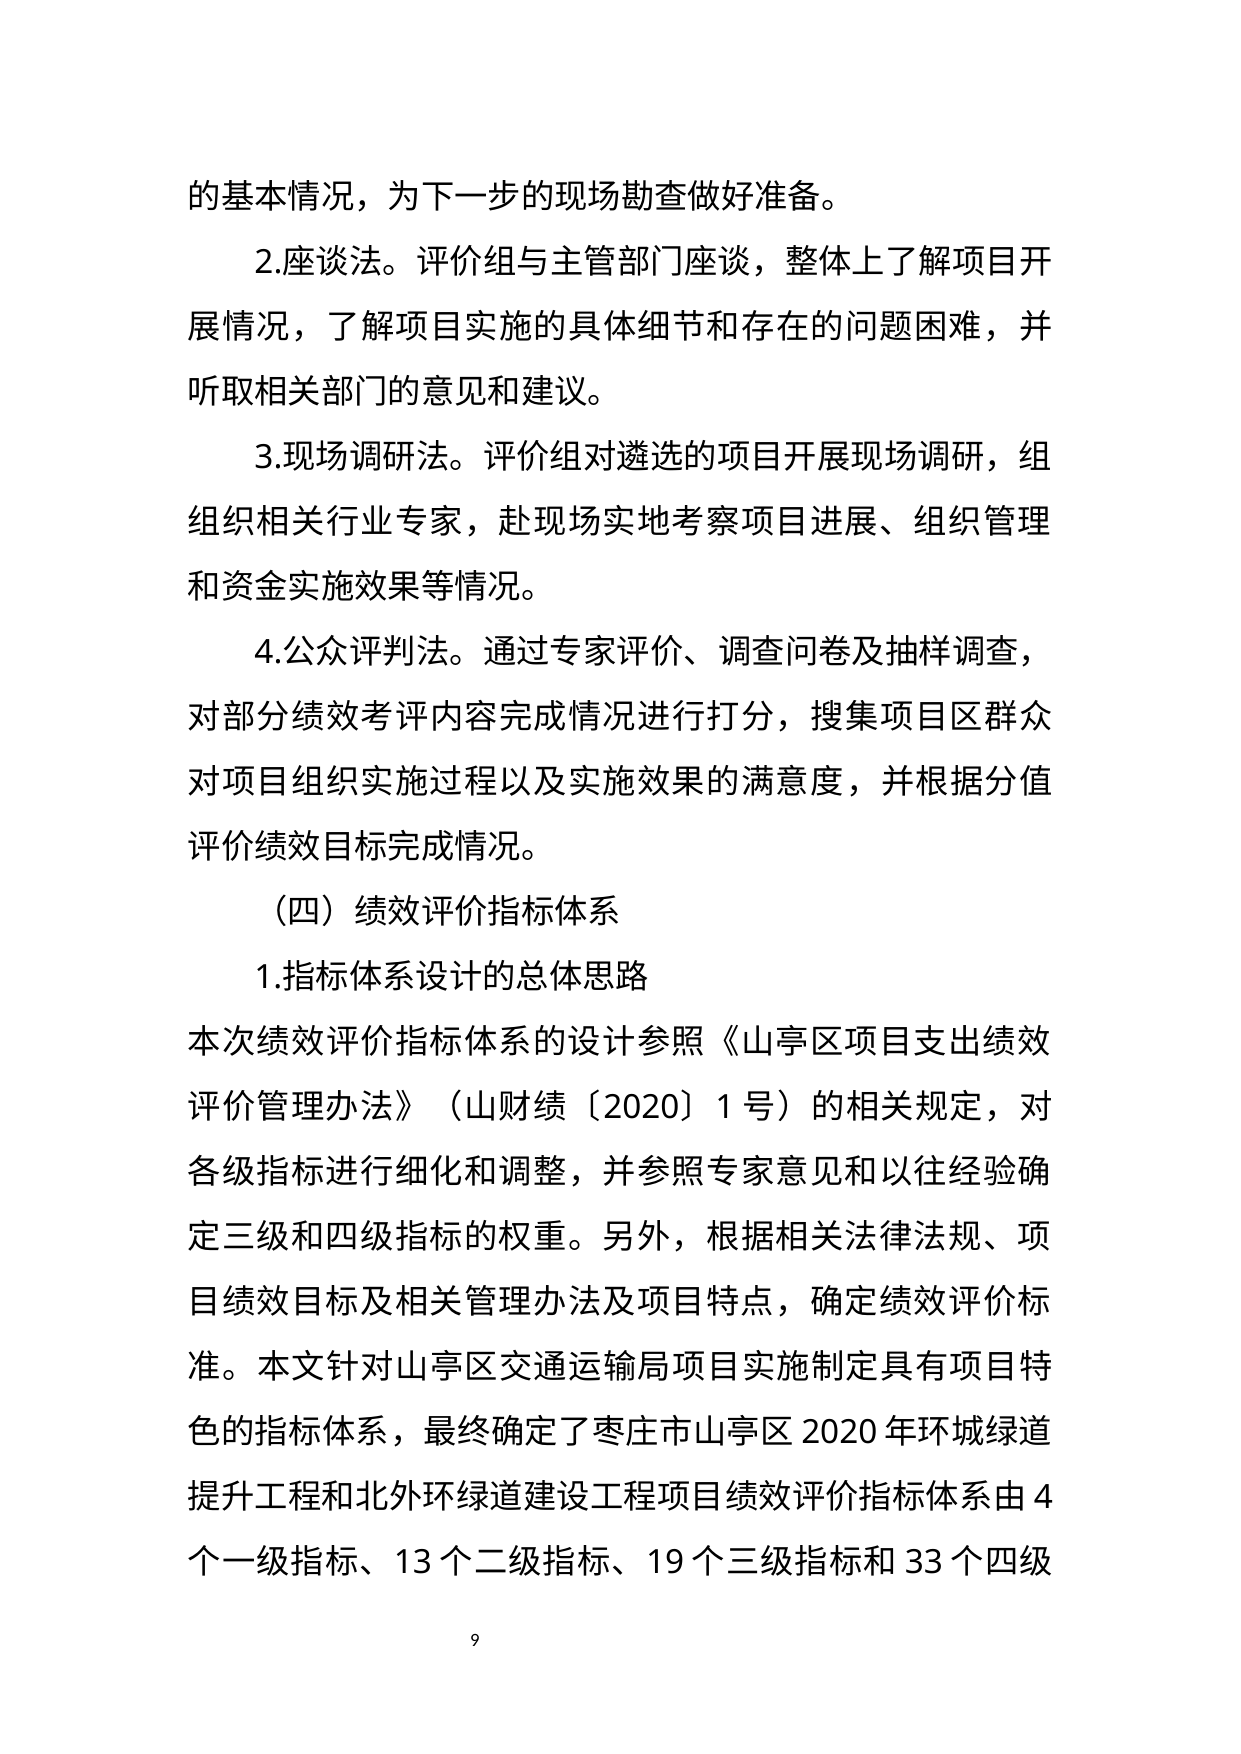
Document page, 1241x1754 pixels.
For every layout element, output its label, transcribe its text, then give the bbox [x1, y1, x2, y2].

subtitle （四）绩效评价指标体系 [187, 877, 1053, 942]
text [187, 1007, 1053, 1592]
text 1.指标体系设计的总体思路 [187, 942, 1053, 1007]
text 3.现场调研法。评价组对遴选的项目开展现场调研，组组织相关行业专家，赴现场实地考察项目进展、组织管理和资金实施效果等情况。 [187, 422, 1053, 617]
text 2.座谈法。评价组与主管部门座谈，整体上了解项目开展情况，了解项目实施的具体细节和存在的问题困难，并听取相关部门的意见和建议。 [187, 227, 1053, 422]
text 4.公众评判法。通过专家评价、调查问卷及抽样调查，对部分绩效考评内容完成情况进行打分，搜集项目区群众对项目组织实施过程以及实施效果的满意度，并根据分值评价绩效目标完成情况。 [187, 617, 1053, 877]
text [187, 162, 1053, 227]
